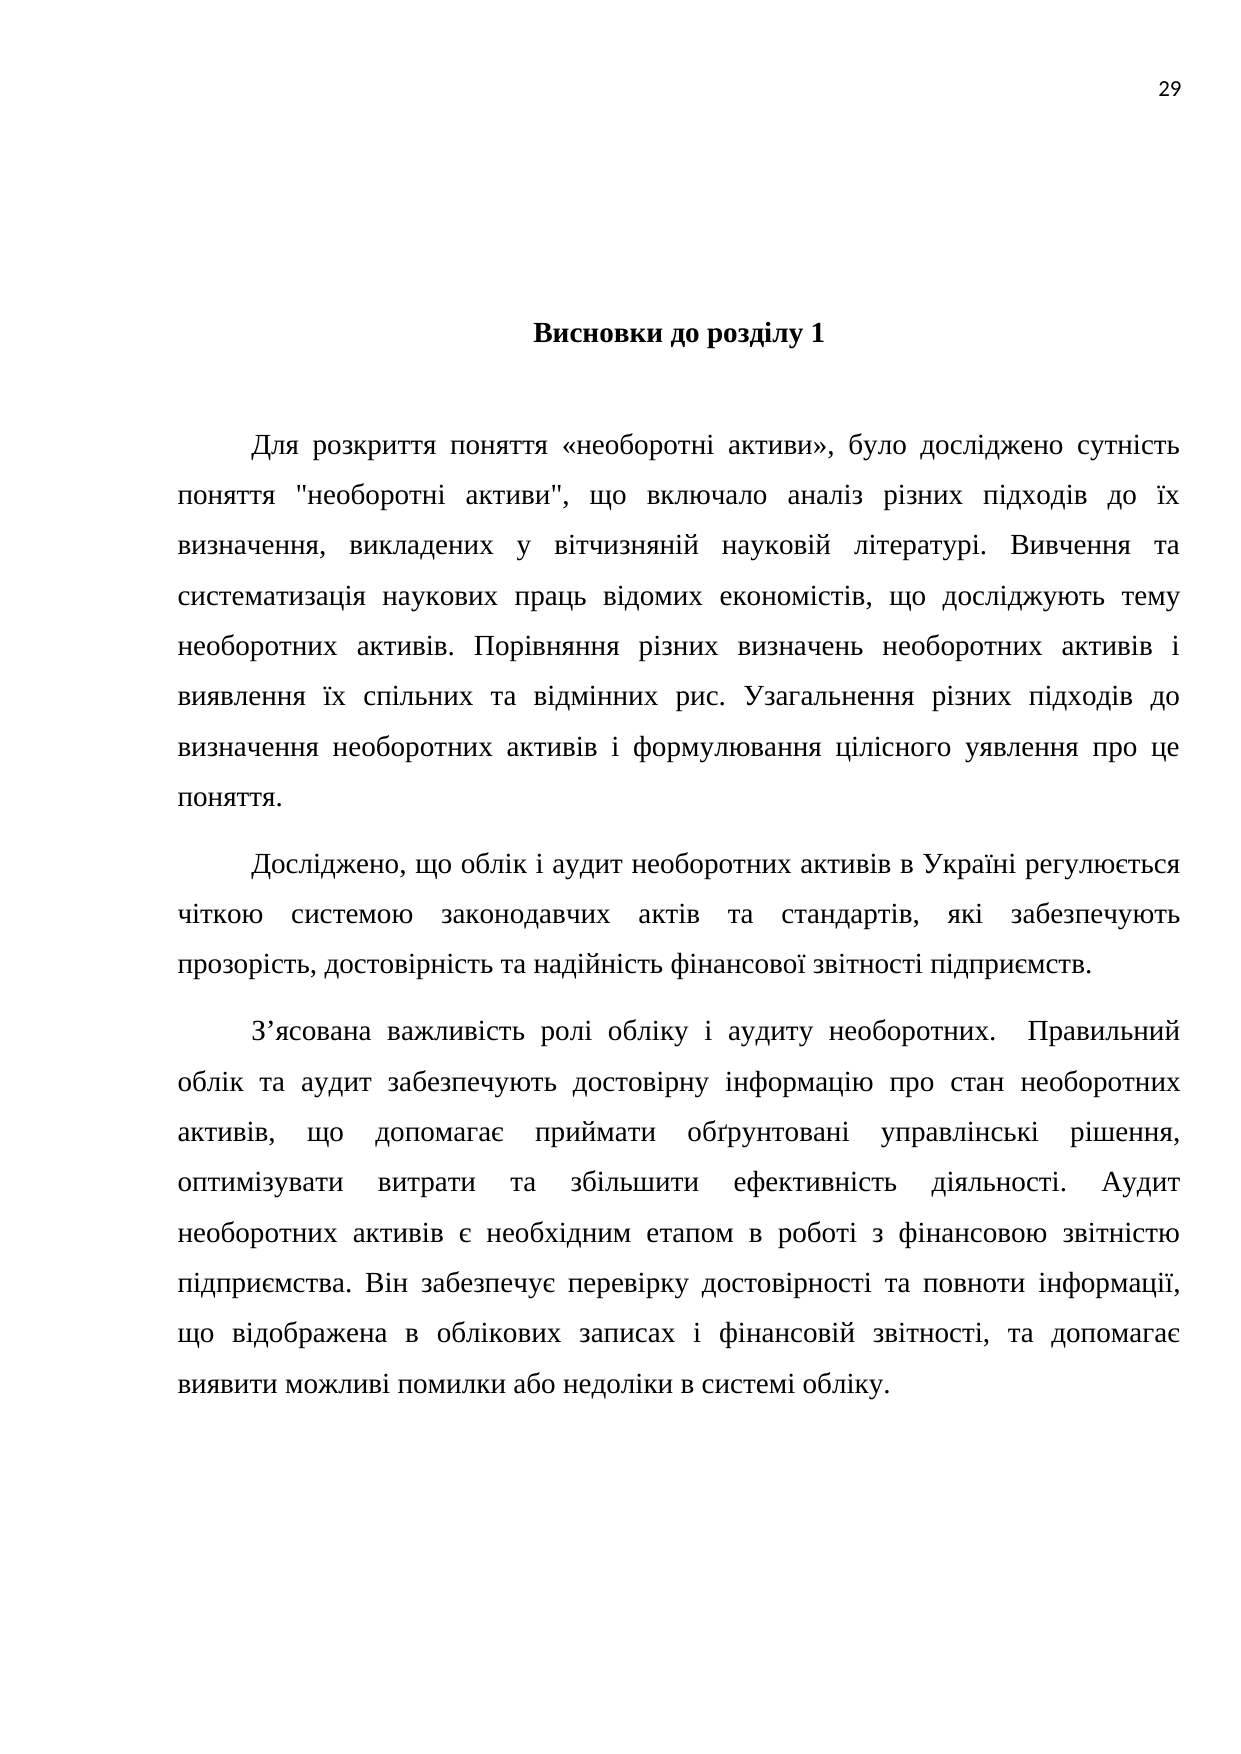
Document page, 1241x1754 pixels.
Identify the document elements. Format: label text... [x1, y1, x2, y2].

text Для розкриття поняття «необоротні активи», було досліджено сутність поняття "необоротні активи", що включало аналіз різних підходів до їх визначення, викладених у вітчизняній науковій літературі. Вивчення та систематизація наукових праць відомих економістів, що досліджують тему необоротних активів. Порівняння різних визначень необоротних активів і виявлення їх спільних та відмінних рис. Узагальнення різних підходів до визначення необоротних активів і формулювання цілісного уявлення про це поняття. [177, 427, 1181, 812]
text Досліджено, що облік і аудит необоротних активів в Україні регулюється чіткою системою законодавчих актів та стандартів, які забезпечують прозорість, достовірність та надійність фінансової звітності підприємств. [177, 846, 1181, 980]
text З’ясована важливість ролі обліку і аудиту необоротних. Правильний облік та аудит забезпечують достовірну інформацію про стан необоротних активів, що допомагає приймати обґрунтовані управлінські рішення, оптимізувати витрати та збільшити ефективність діяльності. Аудит необоротних активів є необхідним етапом в роботі з фінансовою звітністю підприємства. Він забезпечує перевірку достовірності та повноти інформації, що відображена в облікових записах і фінансовій звітності, та допомагає виявити можливі помилки або недоліки в системі обліку. [177, 1013, 1181, 1399]
subtitle Висновки до розділу 1 [177, 315, 1181, 348]
